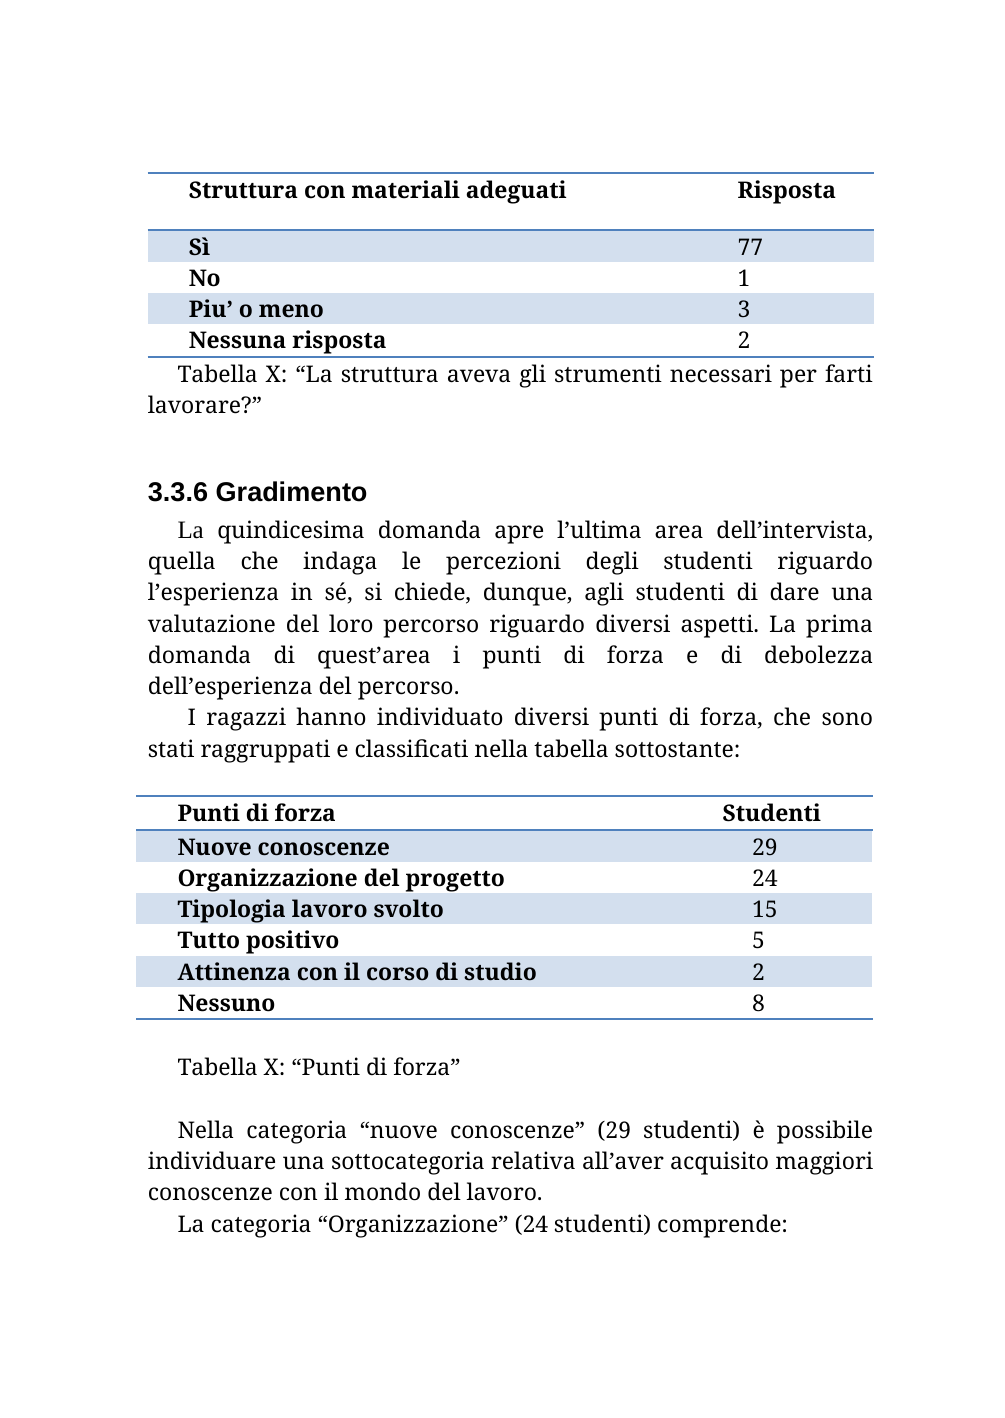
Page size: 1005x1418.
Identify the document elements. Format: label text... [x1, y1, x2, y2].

table_cell 77 [697, 231, 874, 262]
table_cell Sì [148, 231, 697, 262]
table_cell Nessuna risposta [148, 324, 697, 356]
table_cell 1 [697, 262, 874, 293]
table_cell Attinenza con il corso di studio [136, 956, 711, 987]
table_cell Organizzazione del progetto [136, 862, 711, 893]
table_cell 5 [711, 924, 872, 956]
table_header Struttura con materiali adeguati [148, 174, 697, 228]
subtitle 3.3.6 Gradimento [148, 476, 874, 508]
table_cell 3 [697, 293, 874, 324]
text Tabella X: “La struttura aveva gli strumenti necessari per farti lavorare?” [148, 358, 874, 420]
text La quindicesima domanda apre l’ultima area dell’intervista, quella che indaga le percezioni degli studenti riguardo l’esperienza in sé, si chiede, dunque, agli studenti di dare una valutazione del loro percorso riguardo diversi aspetti. La prima domanda di quest’area i punti di forza e di debolezza dell’esperienza del percorso. [148, 514, 874, 701]
table_cell Piu’ o meno [148, 293, 697, 324]
table_cell 8 [711, 987, 872, 1018]
text Nella categoria “nuove conoscenze” (29 studenti) è possibile individuare una sottocategoria relativa all’aver acquisito maggiori conoscenze con il mondo del lavoro. [148, 1114, 874, 1208]
table_cell 29 [711, 831, 872, 862]
table_cell 2 [697, 324, 874, 356]
table_cell No [148, 262, 697, 293]
table_header Risposta [697, 174, 874, 228]
table_cell 24 [711, 862, 872, 893]
table_cell Nuove conoscenze [136, 831, 711, 862]
table_cell 15 [711, 893, 872, 924]
text Tabella X: “Punti di forza” [148, 1051, 874, 1083]
table_cell Tutto positivo [136, 924, 711, 956]
text La categoria “Organizzazione” (24 studenti) comprende: [148, 1208, 874, 1239]
text I ragazzi hanno individuato diversi punti di forza, che sono stati raggruppati e classificati nella tabella sottostante: [148, 701, 874, 764]
table_cell Tipologia lavoro svolto [136, 893, 711, 924]
table_header Punti di forza [136, 797, 711, 828]
table_cell Nessuno [136, 987, 711, 1018]
table_header Studenti [711, 797, 872, 828]
table_cell 2 [711, 956, 872, 987]
